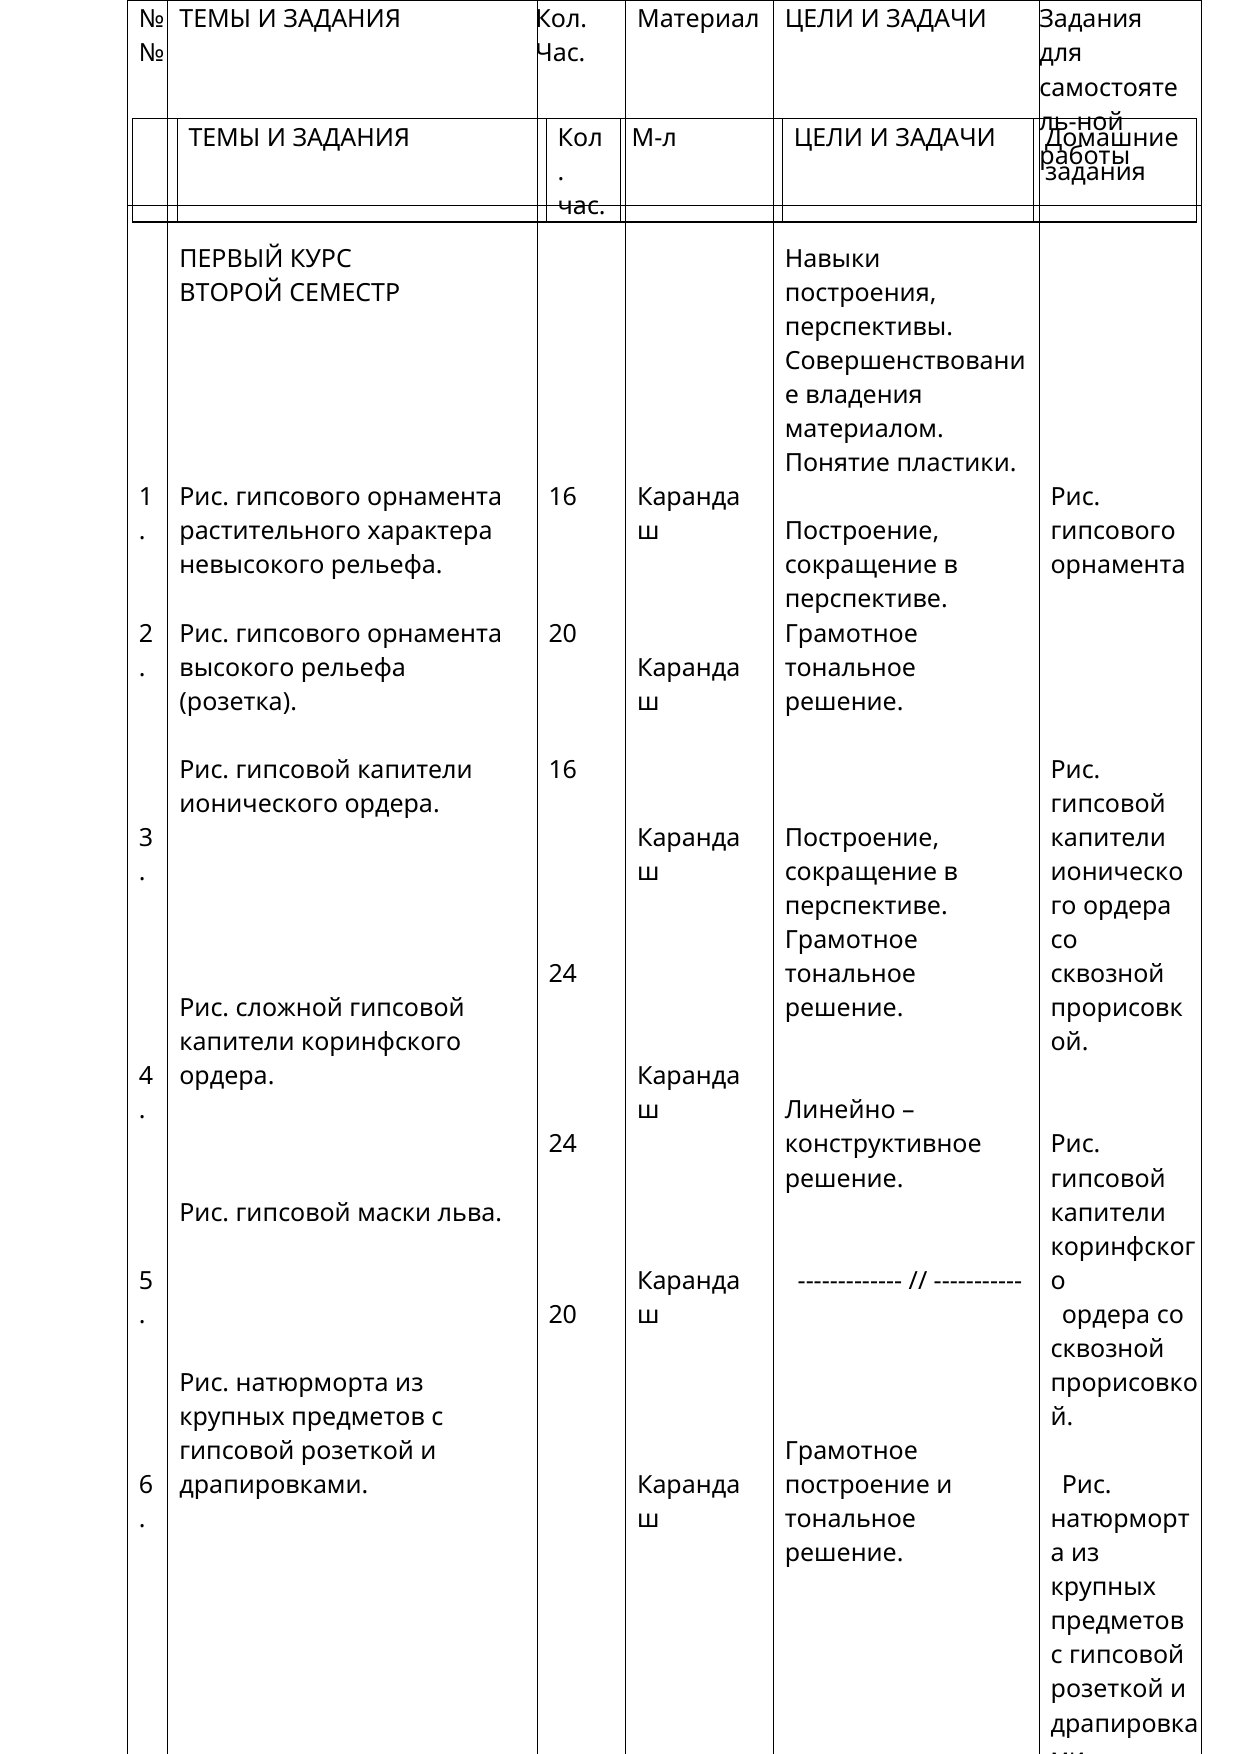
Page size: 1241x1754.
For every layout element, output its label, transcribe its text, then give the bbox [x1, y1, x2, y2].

table_cell 1. 2. 3. 4. 5. 6. [128, 206, 167, 1754]
table_header Материал [626, 1, 773, 205]
table_cell Навыки построения, перспективы. Совершенствование владения материалом. Понятие пластики. Построение, сокращение в перспективе. Грамотное тональное решение. Построение, сокращение в перспективе. Грамотное тональное решение. Линейно – конструктивное решение. ------------- // ----------- Грамотное построение и тональное решение. [774, 206, 1039, 1754]
table_header Кол. Час. [538, 1, 625, 205]
table_cell Рис. гипсового орнамента Рис. гипсовой капители ионического ордера со сквозной прорисовкой. Рис. гипсовой капители коринфского ордера со сквозной прорисовкой. Рис. натюрморта из крупных предметов с гипсовой розеткой и драпировками. [1040, 206, 1201, 1754]
table_header ТЕМЫ И ЗАДАНИЯ [168, 1, 537, 205]
table_header ЦЕЛИ И ЗАДАЧИ [774, 1, 1039, 205]
table_header № № [128, 1, 167, 205]
table_header Задания для самостоятель-ной работы [1040, 1, 1201, 205]
table_cell ПЕРВЫЙ КУРС ВТОРОЙ СЕМЕСТР Рис. гипсового орнамента растительного характера невысокого рельефа. Рис. гипсового орнамента высокого рельефа (розетка). Рис. гипсовой капители ионического ордера. Рис. сложной гипсовой капители коринфского ордера. Рис. гипсовой маски льва. Рис. натюрморта из крупных предметов с гипсовой розеткой и драпировками. [168, 206, 537, 1754]
table_cell 16 20 16 24 24 20 [538, 206, 625, 1754]
table_cell Карандаш Карандаш Карандаш Карандаш Карандаш Карандаш [626, 206, 773, 1754]
